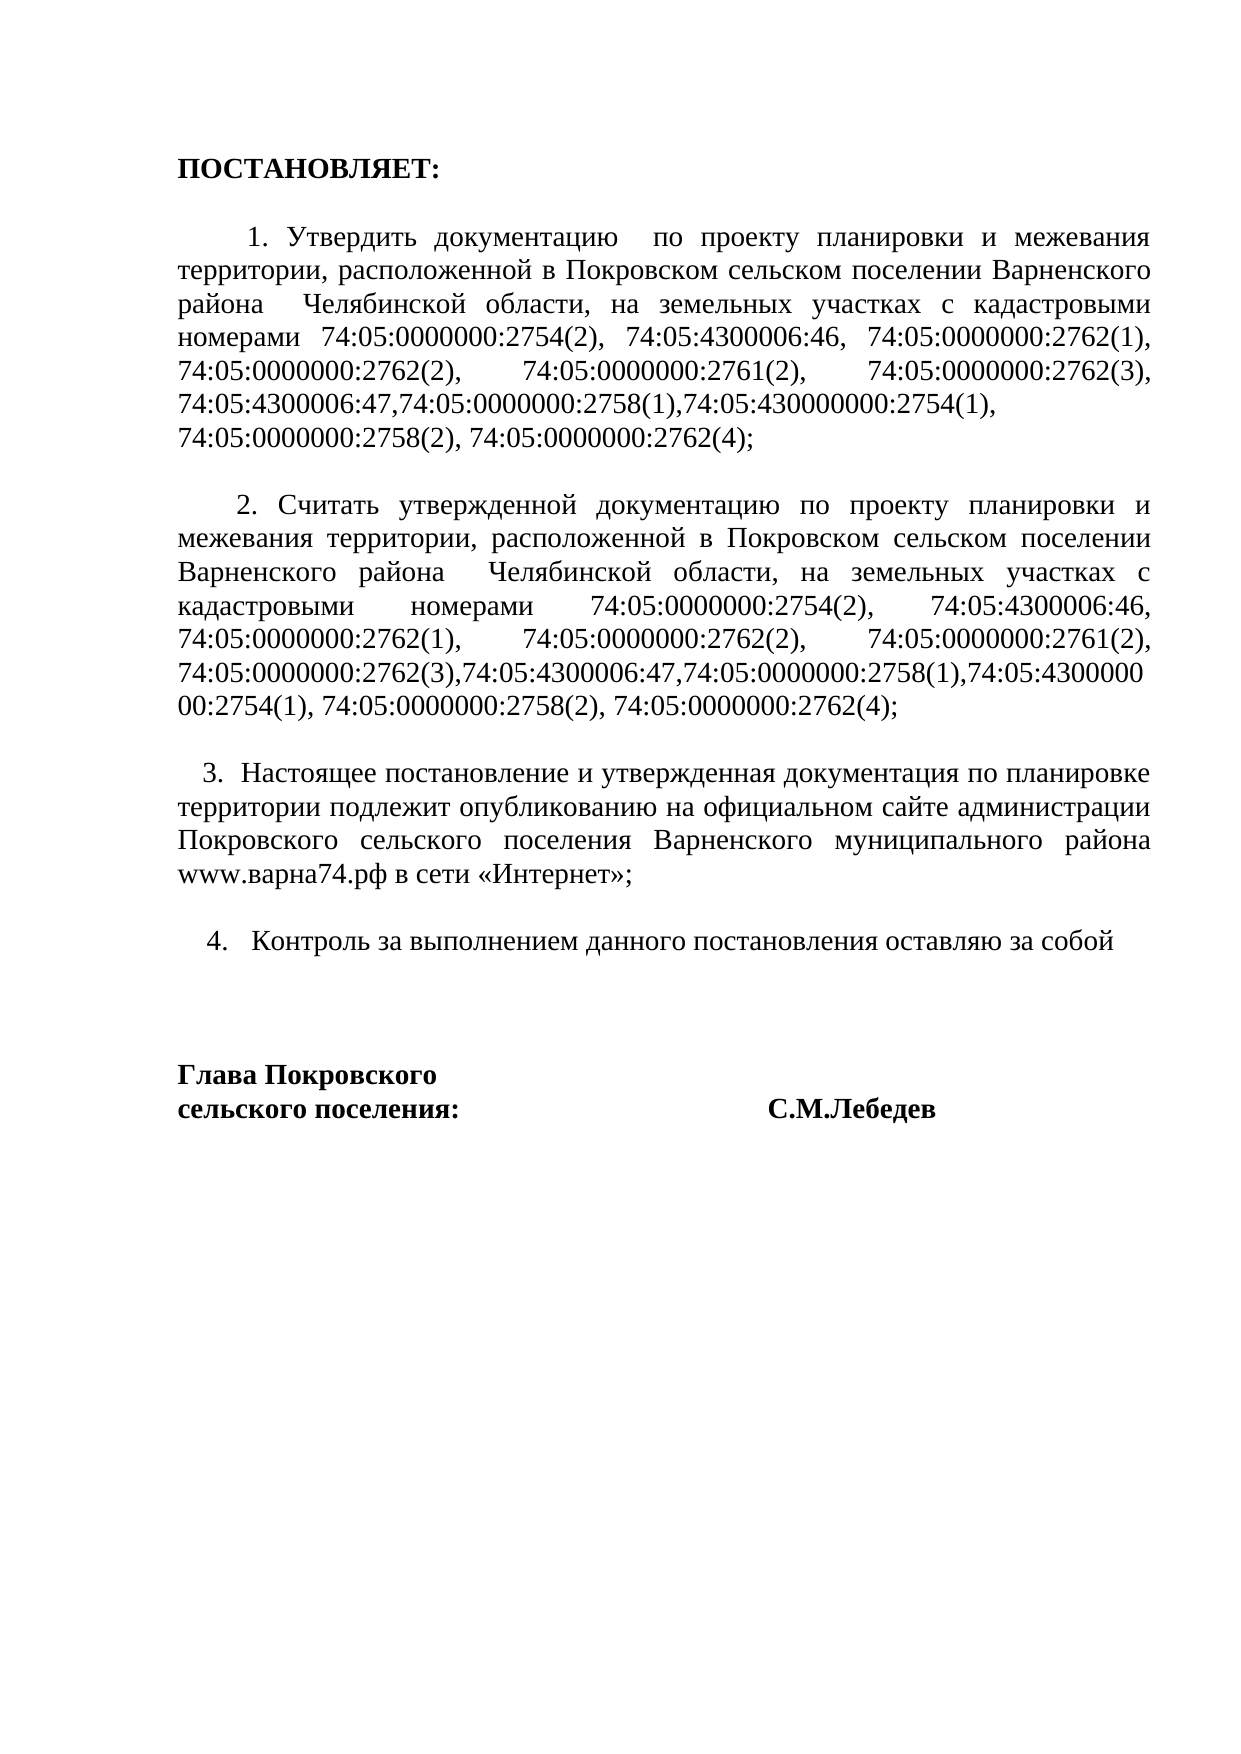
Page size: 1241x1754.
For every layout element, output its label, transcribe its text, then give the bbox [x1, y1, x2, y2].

text 2. Считать утвержденной документацию по проекту планировки и межевания территории, расположенной в Покровском сельском поселении Варненского района Челябинской области, на земельных участках с кадастровыми номерами 74:05:0000000:2754(2), 74:05:4300006:46, 74:05:0000000:2762(1), 74:05:0000000:2762(2), 74:05:0000000:2761(2), 74:05:0000000:2762(3),74:05:4300006:47,74:05:0000000:2758(1),74:05:430000000:2754(1), 74:05:0000000:2758(2), 74:05:0000000:2762(4); [177, 487, 1152, 722]
text ПОСТАНОВЛЯЕТ: [177, 152, 1152, 185]
text 4. Контроль за выполнением данного постановления оставляю за собой [177, 923, 1152, 957]
text 1. Утвердить документацию по проекту планировки и межевания территории, расположенной в Покровском сельском поселении Варненского района Челябинской области, на земельных участках с кадастровыми номерами 74:05:0000000:2754(2), 74:05:4300006:46, 74:05:0000000:2762(1), 74:05:0000000:2762(2), 74:05:0000000:2761(2), 74:05:0000000:2762(3), 74:05:4300006:47,74:05:0000000:2758(1),74:05:430000000:2754(1), 74:05:0000000:2758(2), 74:05:0000000:2762(4); [177, 219, 1152, 453]
text сельского поселения: С.М.Лебедев [177, 1091, 1152, 1124]
text 3. Настоящее постановление и утвержденная документация по планировке территории подлежит опубликованию на официальном сайте администрации Покровского сельского поселения Варненского муниципального района www.варна74.рф в сети «Интернет»; [177, 755, 1152, 889]
text Глава Покровского [177, 1057, 1152, 1091]
